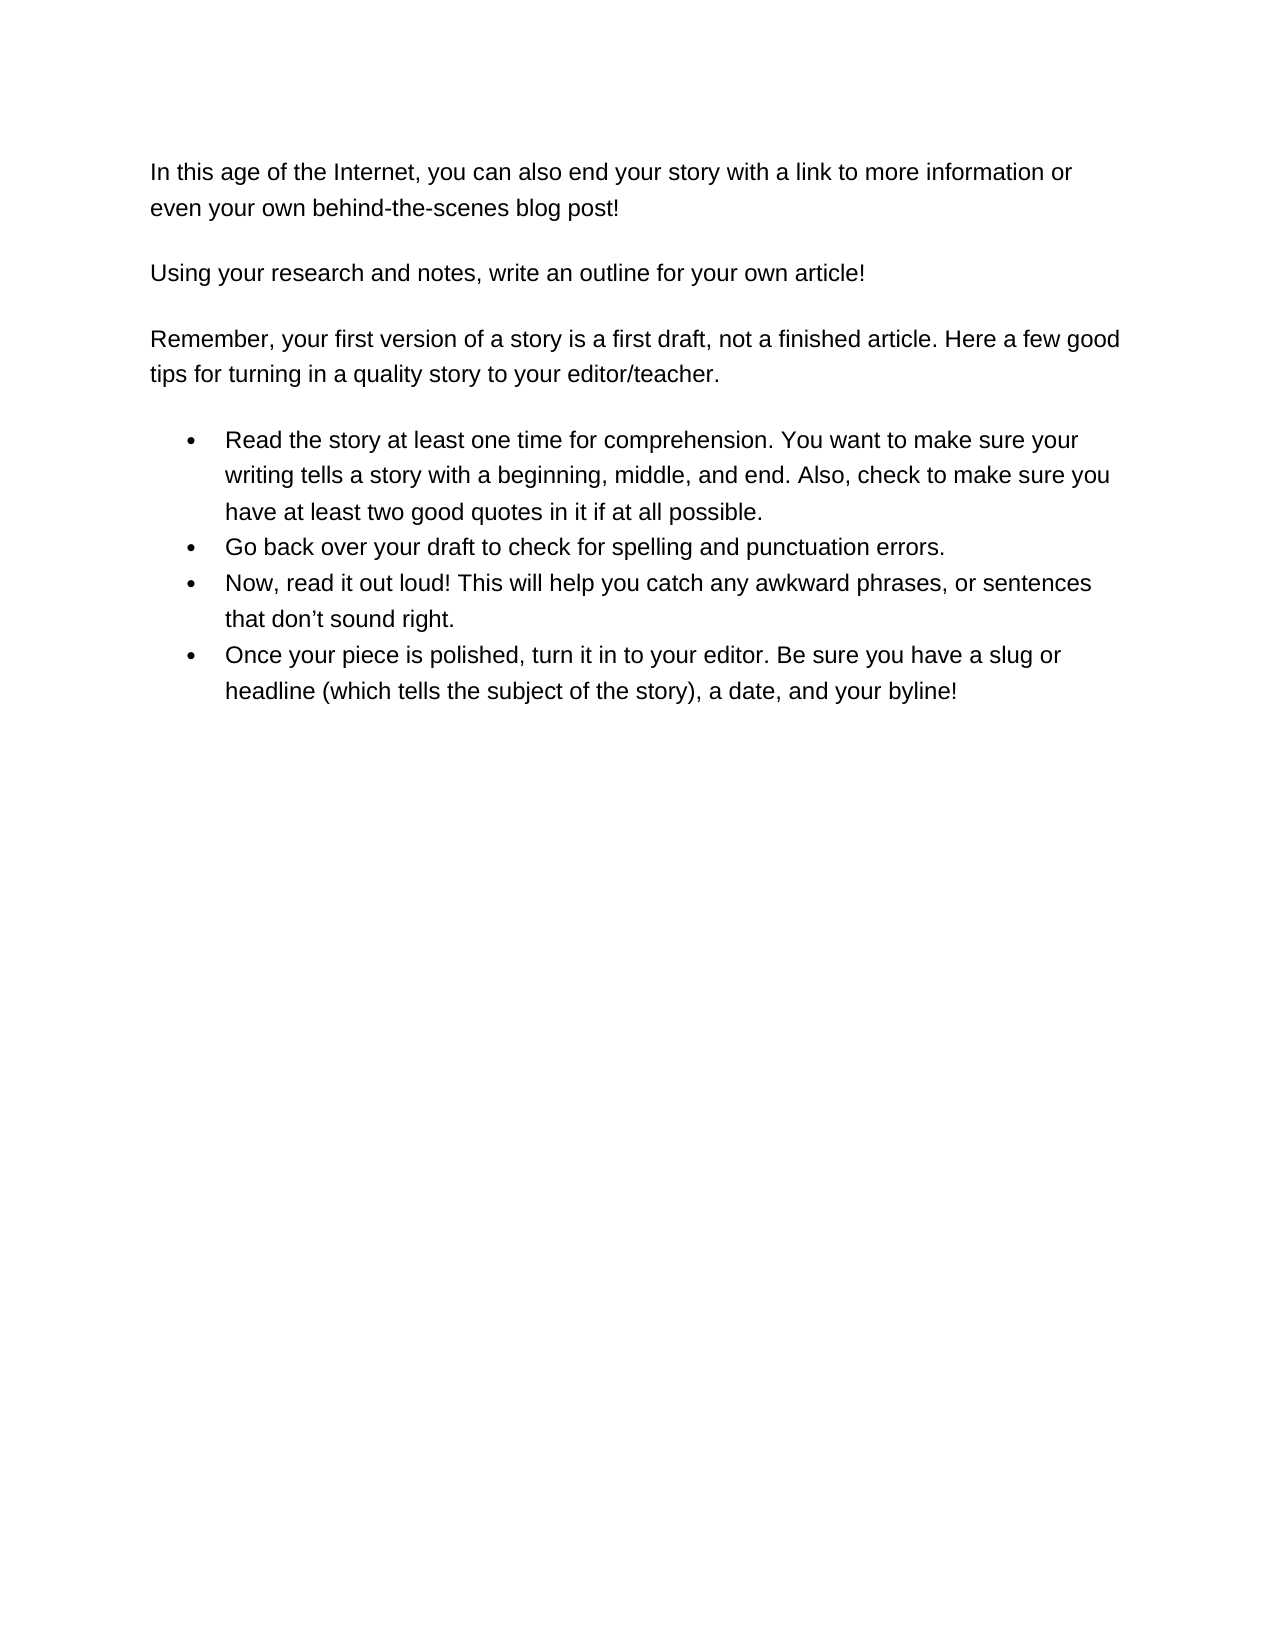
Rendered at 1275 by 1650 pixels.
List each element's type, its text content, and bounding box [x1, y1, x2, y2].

text Remember, your first version of a story is a first draft, not a finished article. Here a few good tips for turning in a quality story to your editor/teacher. [150, 316, 1125, 388]
list Once your piece is polished, turn it in to your editor. Be sure you have a slug or headline (which tells the subject of the story), a date, and your byline! [187, 633, 1125, 705]
list Go back over your draft to check for spelling and punctuation errors. [187, 525, 1125, 561]
list Now, read it out loud! This will help you catch any awkward phrases, or sentences that don’t sound right. [187, 561, 1125, 633]
text In this age of the Internet, you can also end your story with a link to more information or even your own behind-the-scenes blog post! [150, 150, 1125, 222]
list Read the story at least one time for comprehension. You want to make sure your writing tells a story with a beginning, middle, and end. Also, check to make sure you have at least two good quotes in it if at all possible. [187, 417, 1125, 525]
text Using your research and notes, write an outline for your own article! [150, 251, 1125, 287]
